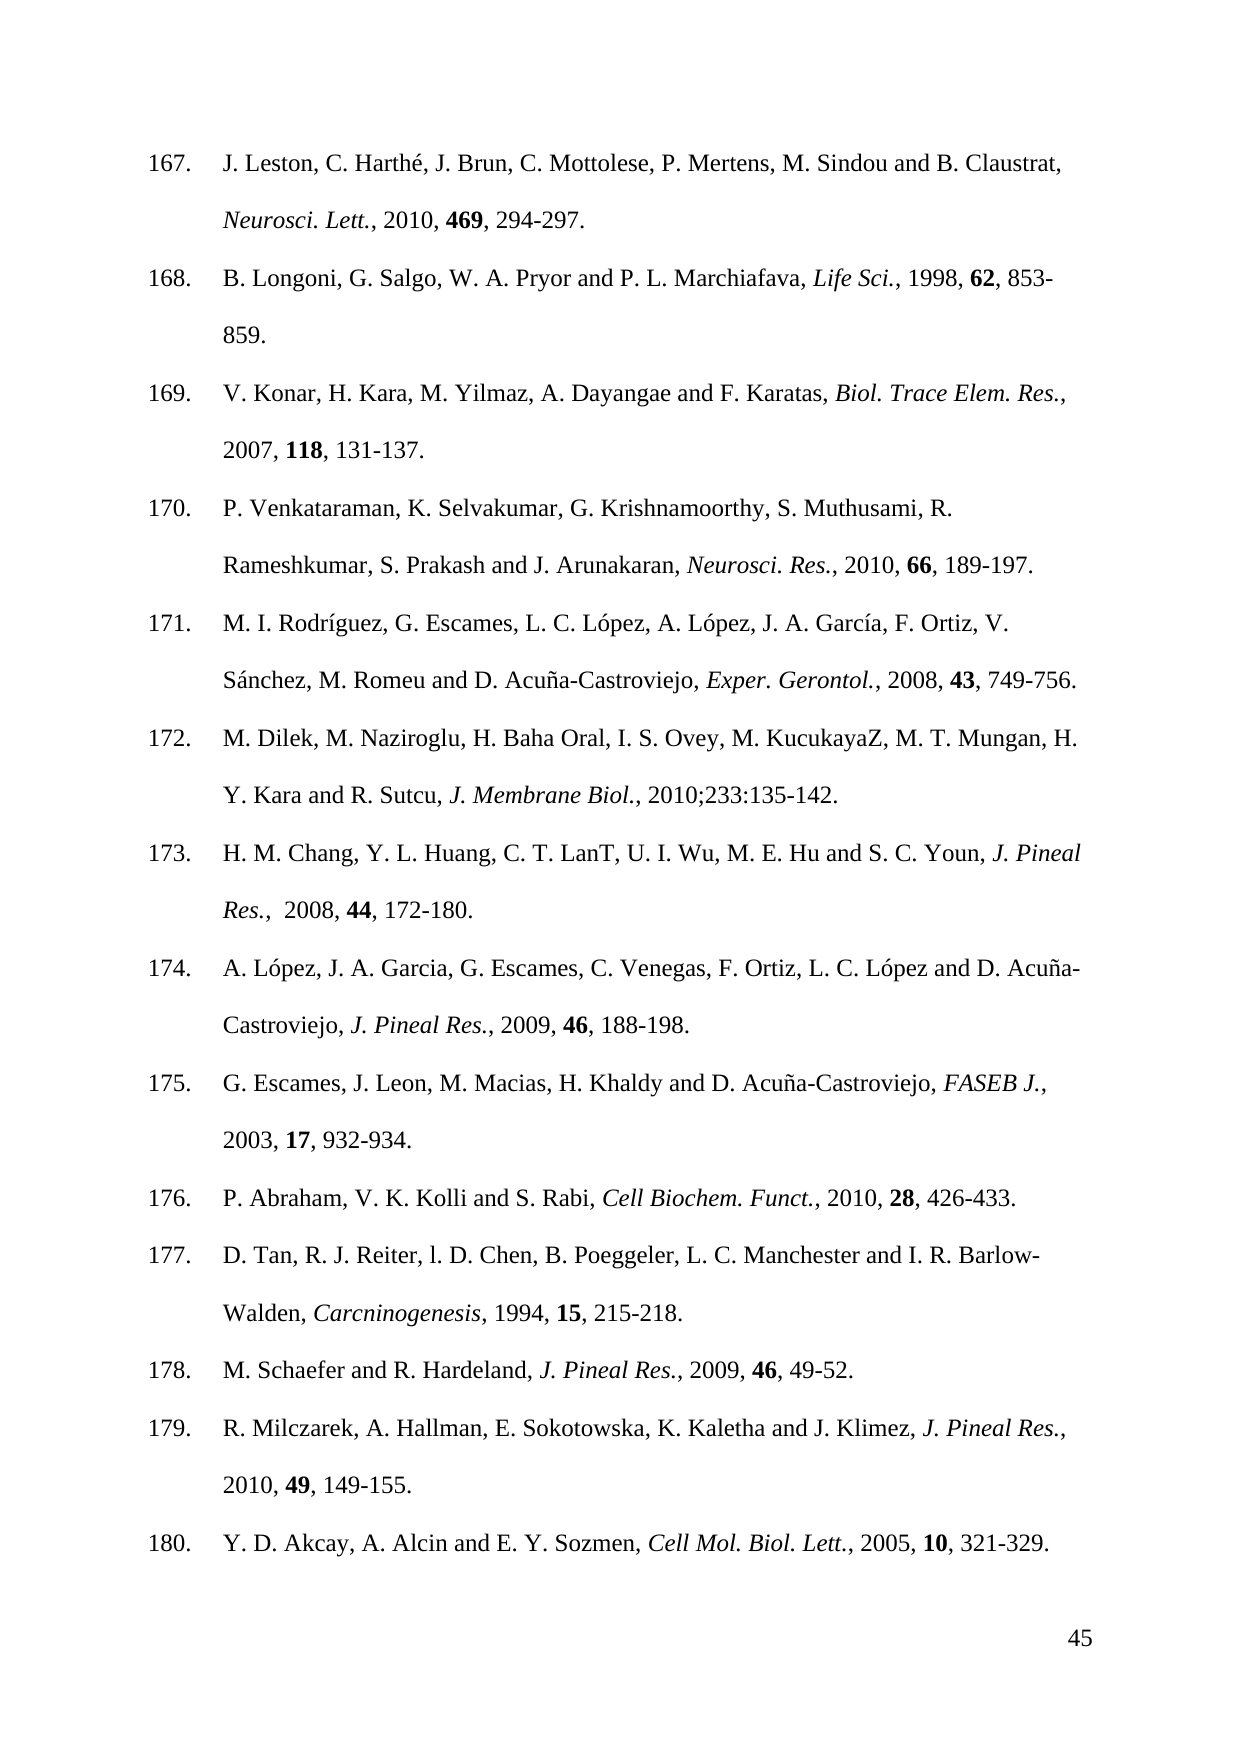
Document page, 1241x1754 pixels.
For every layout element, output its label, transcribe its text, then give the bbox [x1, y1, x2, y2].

list Y. D. Akcay, A. Alcin and E. Y. Sozmen, Cell Mol. Biol. Lett., 2005, 10, 321-329. [148, 1528, 1092, 1556]
list P. Abraham, V. K. Kolli and S. Rabi, Cell Biochem. Funct., 2010, 28, 426-433. [148, 1183, 1092, 1211]
list J. Leston, C. Harthé, J. Brun, C. Mottolese, P. Mertens, M. Sindou and B. Claustrat, Neurosci. Lett., 2010, 469, 294-297. [148, 148, 1092, 234]
list B. Longoni, G. Salgo, W. A. Pryor and P. L. Marchiafava, Life Sci., 1998, 62, 853-859. [148, 263, 1092, 349]
list M. Schaefer and R. Hardeland, J. Pineal Res., 2009, 46, 49-52. [148, 1355, 1092, 1384]
list D. Tan, R. J. Reiter, l. D. Chen, B. Poeggeler, L. C. Manchester and I. R. Barlow-Walden, Carcninogenesis, 1994, 15, 215-218. [148, 1240, 1092, 1326]
list A. López, J. A. Garcia, G. Escames, C. Venegas, F. Ortiz, L. C. López and D. Acuña-Castroviejo, J. Pineal Res., 2009, 46, 188-198. [148, 953, 1092, 1039]
list R. Milczarek, A. Hallman, E. Sokotowska, K. Kaletha and J. Klimez, J. Pineal Res., 2010, 49, 149-155. [148, 1413, 1092, 1499]
list H. M. Chang, Y. L. Huang, C. T. LanT, U. I. Wu, M. E. Hu and S. C. Youn, J. Pineal Res., 2008, 44, 172-180. [148, 838, 1092, 924]
list P. Venkataraman, K. Selvakumar, G. Krishnamoorthy, S. Muthusami, R. rameshkumar, s. prakash and j. arunakaran, Neurosci. Res., 2010, 66, 189-197. [148, 493, 1092, 579]
list G. Escames, J. Leon, M. Macias, H. Khaldy and D. Acuña-Castroviejo, FASEB J., 2003, 17, 932-934. [148, 1068, 1092, 1154]
list M. Dilek, M. Naziroglu, H. Baha Oral, I. S. Ovey, M. KucukayaZ, M. T. Mungan, H. Y. Kara and R. Sutcu, J. Membrane Biol., 2010;233:135-142. [148, 723, 1092, 809]
list M. I. Rodríguez, G. Escames, L. C. López, A. López, J. A. García, F. Ortiz, V. Sánchez, M. Romeu and D. Acuña-Castroviejo, Exper. Gerontol., 2008, 43, 749-756. [148, 608, 1092, 694]
list V. Konar, H. Kara, M. Yilmaz, A. Dayangae and F. Karatas, Biol. Trace Elem. Res., 2007, 118, 131-137. [148, 378, 1092, 464]
